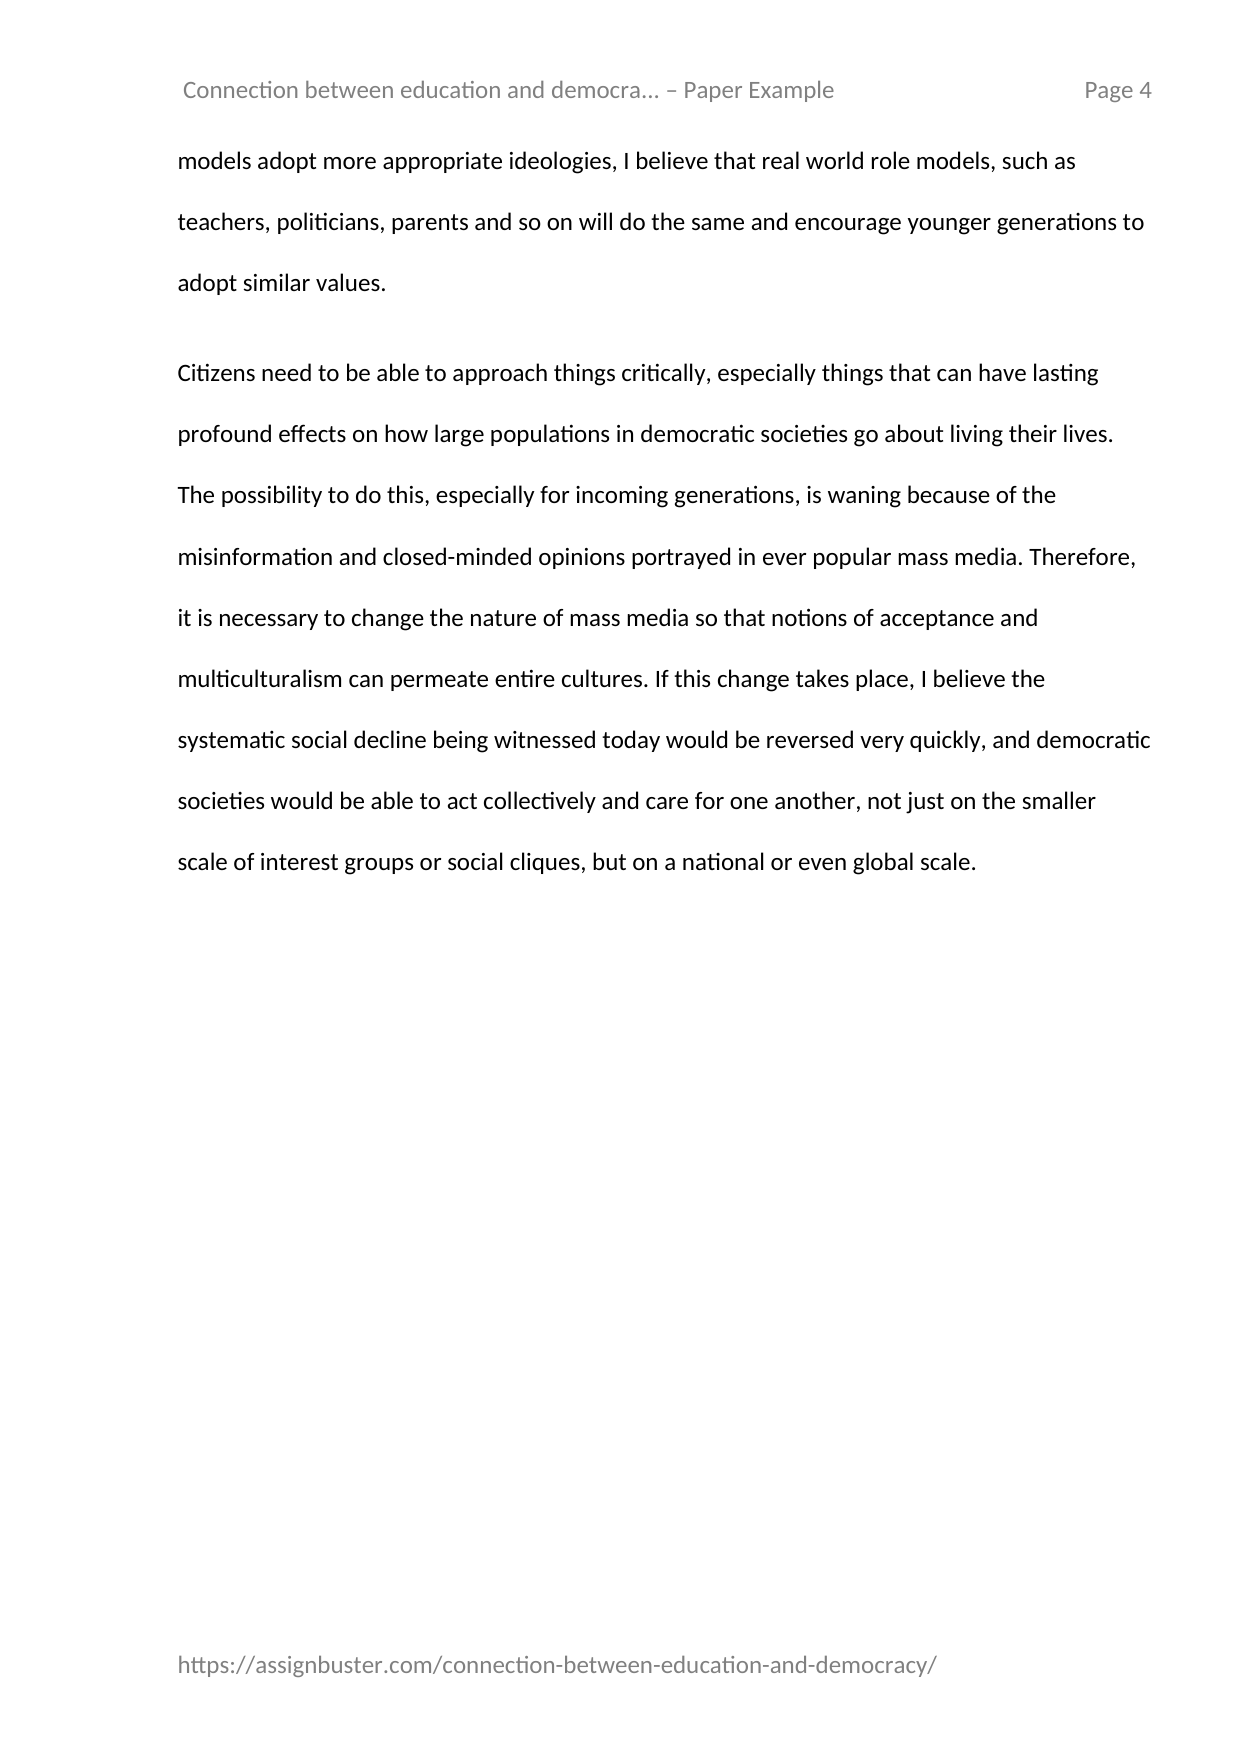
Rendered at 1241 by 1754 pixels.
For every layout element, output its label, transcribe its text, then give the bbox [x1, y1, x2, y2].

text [177, 145, 1152, 298]
text Citizens need to be able to approach things critically, especially things that can have lasting profound effects on how large populations in democratic societies go about living their lives. The possibility to do this, especially for incoming generations, is waning because of the misinformation and closed-minded opinions portrayed in ever popular mass media. Therefore, it is necessary to change the nature of mass media so that notions of acceptance and multiculturalism can permeate entire cultures. If this change takes place, I believe the systematic social decline being witnessed today would be reversed very quickly, and democratic societies would be able to act collectively and care for one another, not just on the smaller scale of interest groups or social cliques, but on a national or even global scale. [177, 358, 1152, 876]
